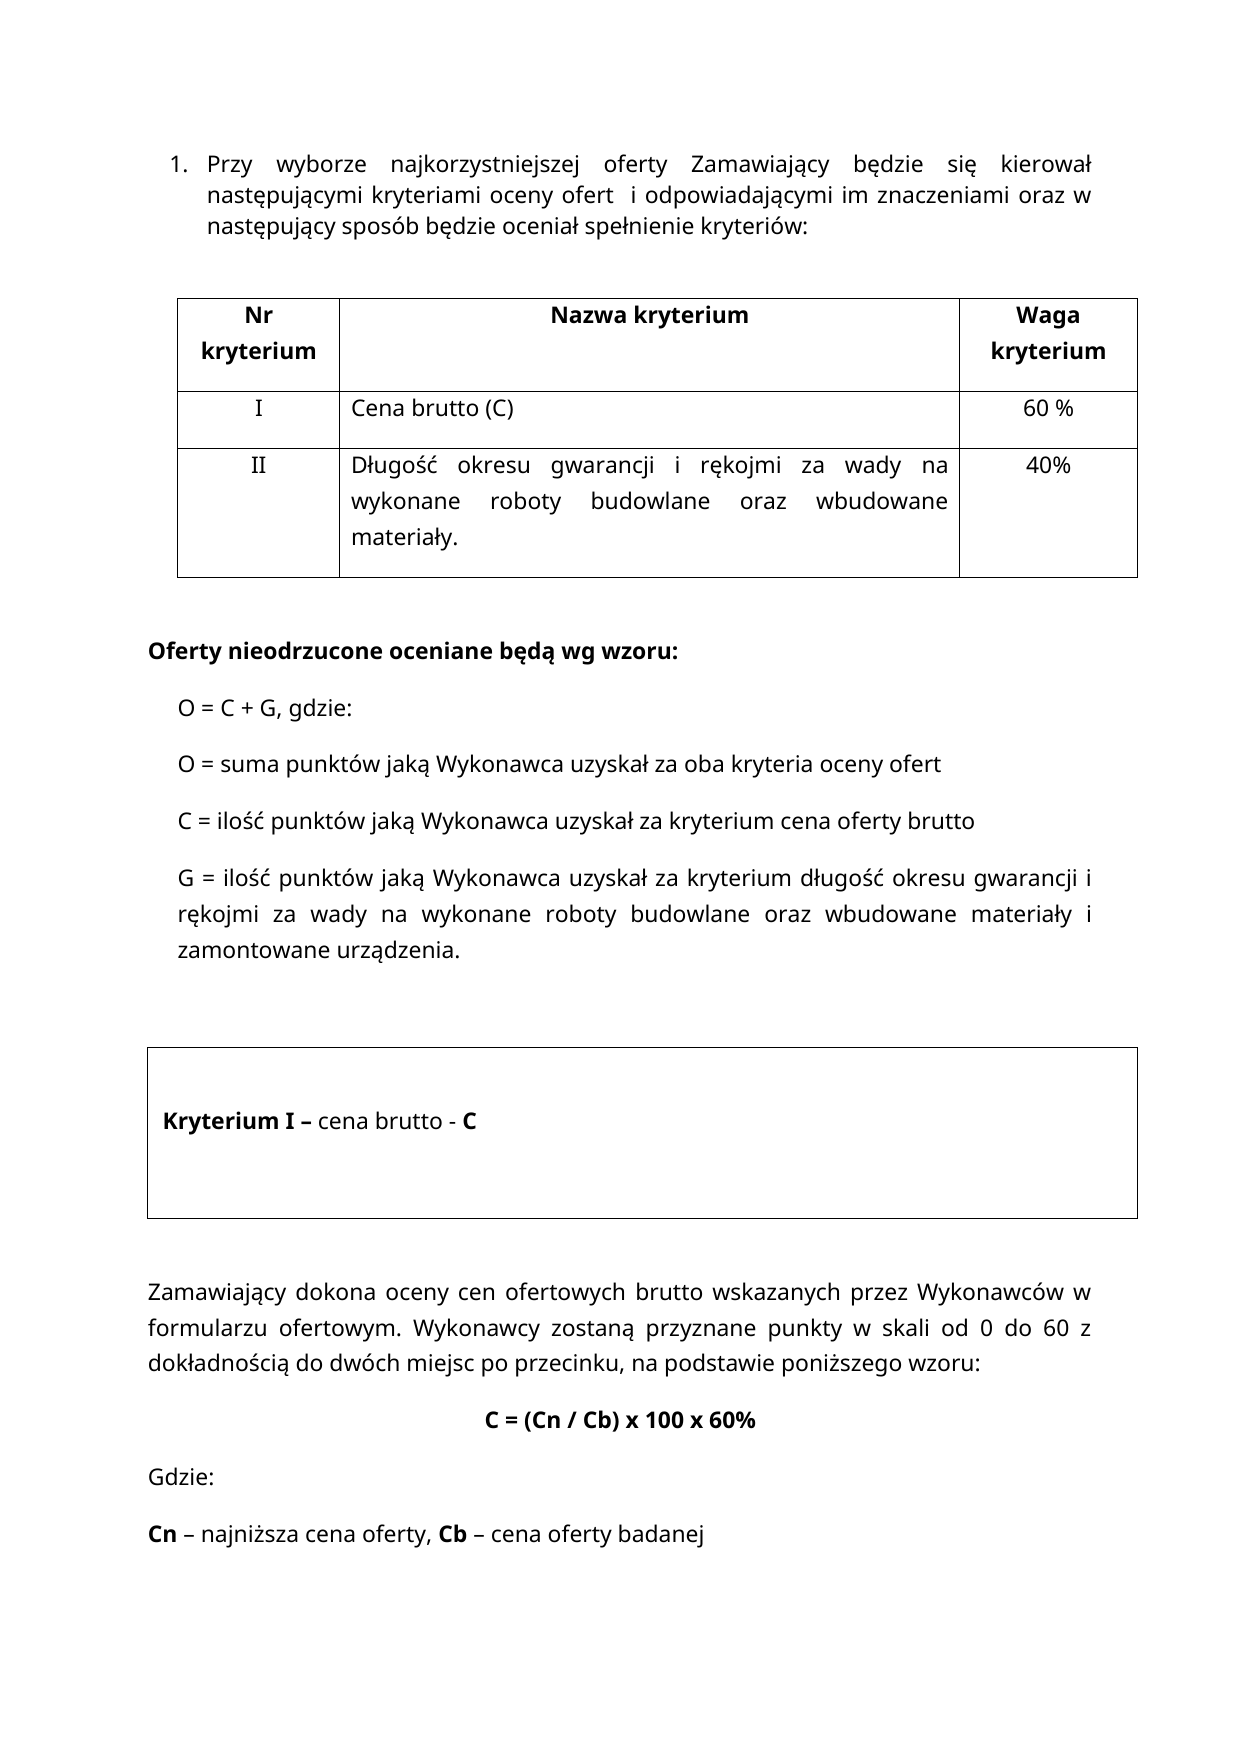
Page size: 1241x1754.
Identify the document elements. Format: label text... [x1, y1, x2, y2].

table_header Nazwa kryterium [340, 299, 959, 391]
table_cell I [178, 392, 339, 448]
text C = ilość punktów jaką Wykonawca uzyskał za kryterium cena oferty brutto [177, 805, 1093, 836]
table_cell II [178, 449, 339, 577]
list Przy wyborze najkorzystniejszej oferty Zamawiający będzie się kierował następującymi kryteriami oceny ofert i odpowiadającymi im znaczeniami oraz w następujący sposób będzie oceniał spełnienie kryteriów: [169, 148, 1093, 241]
table_header Kryterium I – cena brutto - C [148, 1048, 1137, 1218]
table_cell 40% [960, 449, 1137, 577]
table_cell 60 % [960, 392, 1137, 448]
text C = (Cn / Cb) x 100 x 60% [148, 1404, 1093, 1435]
text Oferty nieodrzucone oceniane będą wg wzoru: [148, 635, 1093, 666]
text O = C + G, gdzie: [177, 691, 1093, 723]
text Zamawiający dokona oceny cen ofertowych brutto wskazanych przez Wykonawców w formularzu ofertowym. Wykonawcy zostaną przyznane punkty w skali od 0 do 60 z dokładnością do dwóch miejsc po przecinku, na podstawie poniższego wzoru: [148, 1276, 1093, 1379]
text Cn – najniższa cena oferty, Cb – cena oferty badanej [148, 1518, 1093, 1549]
table_cell Długość okresu gwarancji i rękojmi za wady na wykonane roboty budowlane oraz wbudowane materiały. [340, 449, 959, 577]
table_header Nr kryterium [178, 299, 339, 391]
table_cell Cena brutto (C) [340, 392, 959, 448]
text O = suma punktów jaką Wykonawca uzyskał za oba kryteria oceny ofert [177, 748, 1093, 779]
text Gdzie: [148, 1461, 1093, 1492]
text G = ilość punktów jaką Wykonawca uzyskał za kryterium długość okresu gwarancji i rękojmi za wady na wykonane roboty budowlane oraz wbudowane materiały i zamontowane urządzenia. [177, 862, 1093, 965]
table_header Waga kryterium [960, 299, 1137, 391]
